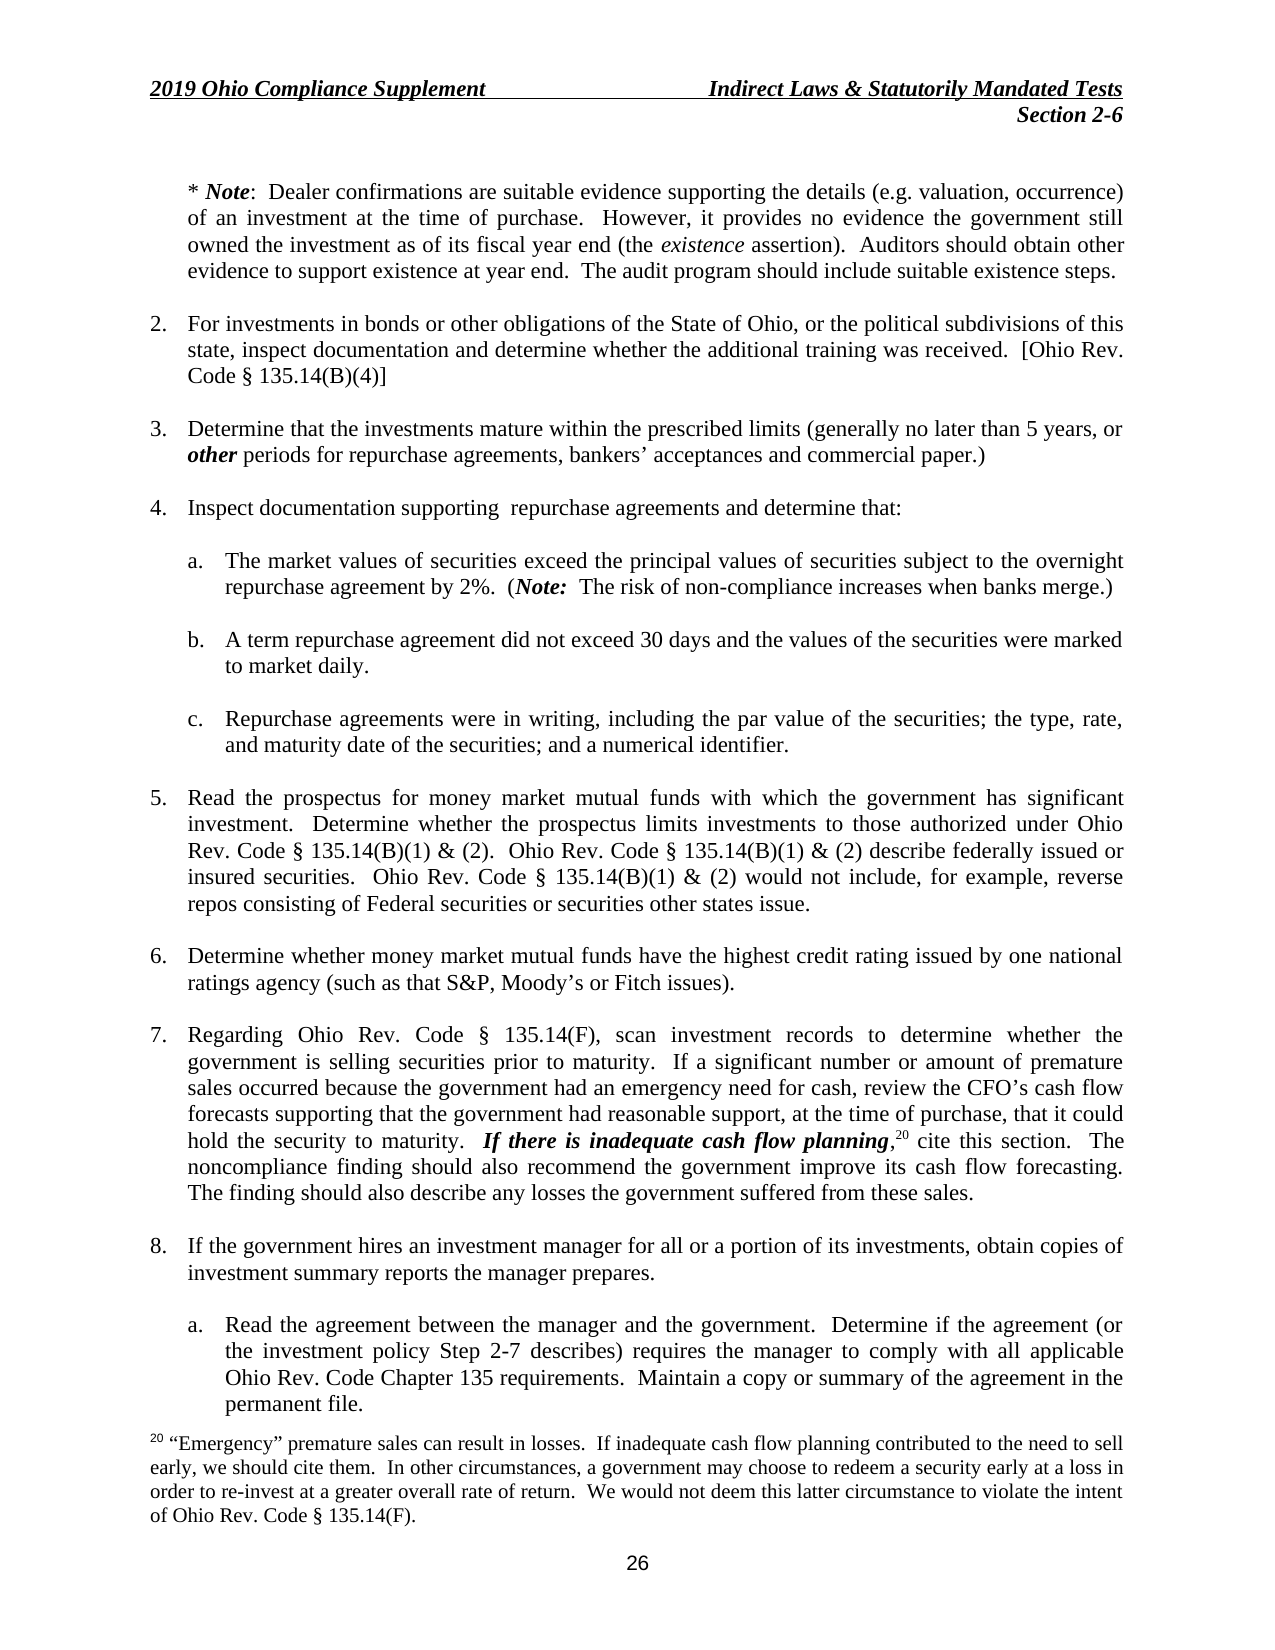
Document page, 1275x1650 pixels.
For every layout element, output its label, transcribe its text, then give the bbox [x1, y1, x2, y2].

list Read the prospectus for money market mutual funds with which the government has significant investment. Determine whether the prospectus limits investments to those authorized under Ohio Rev. Code § 135.14(B)(1) & (2). Ohio Rev. Code § 135.14(B)(1) & (2) describe federally issued or insured securities. Ohio Rev. Code § 135.14(B)(1) & (2) would not include, for example, reverse repos consisting of Federal securities or securities other states issue. [150, 784, 1125, 916]
text * Note: Dealer confirmations are suitable evidence supporting the details (e.g. valuation, occurrence) of an investment at the time of purchase. However, it provides no evidence the government still owned the investment as of its fiscal year end (the existence assertion). Auditors should obtain other evidence to support existence at year end. The audit program should include suitable existence steps. [187, 178, 1125, 283]
list Determine that the investments mature within the prescribed limits (generally no later than 5 years, or other periods for repurchase agreements, bankers’ acceptances and commercial paper.) [150, 415, 1125, 468]
list Read the agreement between the manager and the government. Determine if the agreement (or the investment policy Step 2-7 describes) requires the manager to comply with all applicable Ohio Rev. Code Chapter 135 requirements. Maintain a copy or summary of the agreement in the permanent file. [187, 1311, 1125, 1417]
list Determine whether money market mutual funds have the highest credit rating issued by one national ratings agency (such as that S&P, Moody’s or Fitch issues). [150, 942, 1125, 995]
list A term repurchase agreement did not exceed 30 days and the values of the securities were marked to market daily. [187, 626, 1125, 679]
text 8. If the government hires an investment manager for all or a portion of its investments, obtain copies of investment summary reports the manager prepares. [150, 1232, 1125, 1285]
list For investments in bonds or other obligations of the State of Ohio, or the political subdivisions of this state, inspect documentation and determine whether the additional training was received. [Ohio Rev. Code § 135.14(B)(4)] [150, 310, 1125, 389]
list Regarding Ohio Rev. Code § 135.14(F), scan investment records to determine whether the government is selling securities prior to maturity. If a significant number or amount of premature sales occurred because the government had an emergency need for cash, review the CFO’s cash flow forecasts supporting that the government had reasonable support, at the time of purchase, that it could hold the security to maturity. If there is inadequate cash flow planning, cite this section. The noncompliance finding should also recommend the government improve its cash flow forecasting. The finding should also describe any losses the government suffered from these sales. [150, 1021, 1125, 1206]
list Inspect documentation supporting repurchase agreements and determine that: [150, 494, 1125, 521]
list The market values of securities exceed the principal values of securities subject to the overnight repurchase agreement by 2%. (Note: The risk of non-compliance increases when banks merge.) [187, 547, 1125, 600]
list Repurchase agreements were in writing, including the par value of the securities; the type, rate, and maturity date of the securities; and a numerical identifier. [187, 705, 1125, 758]
